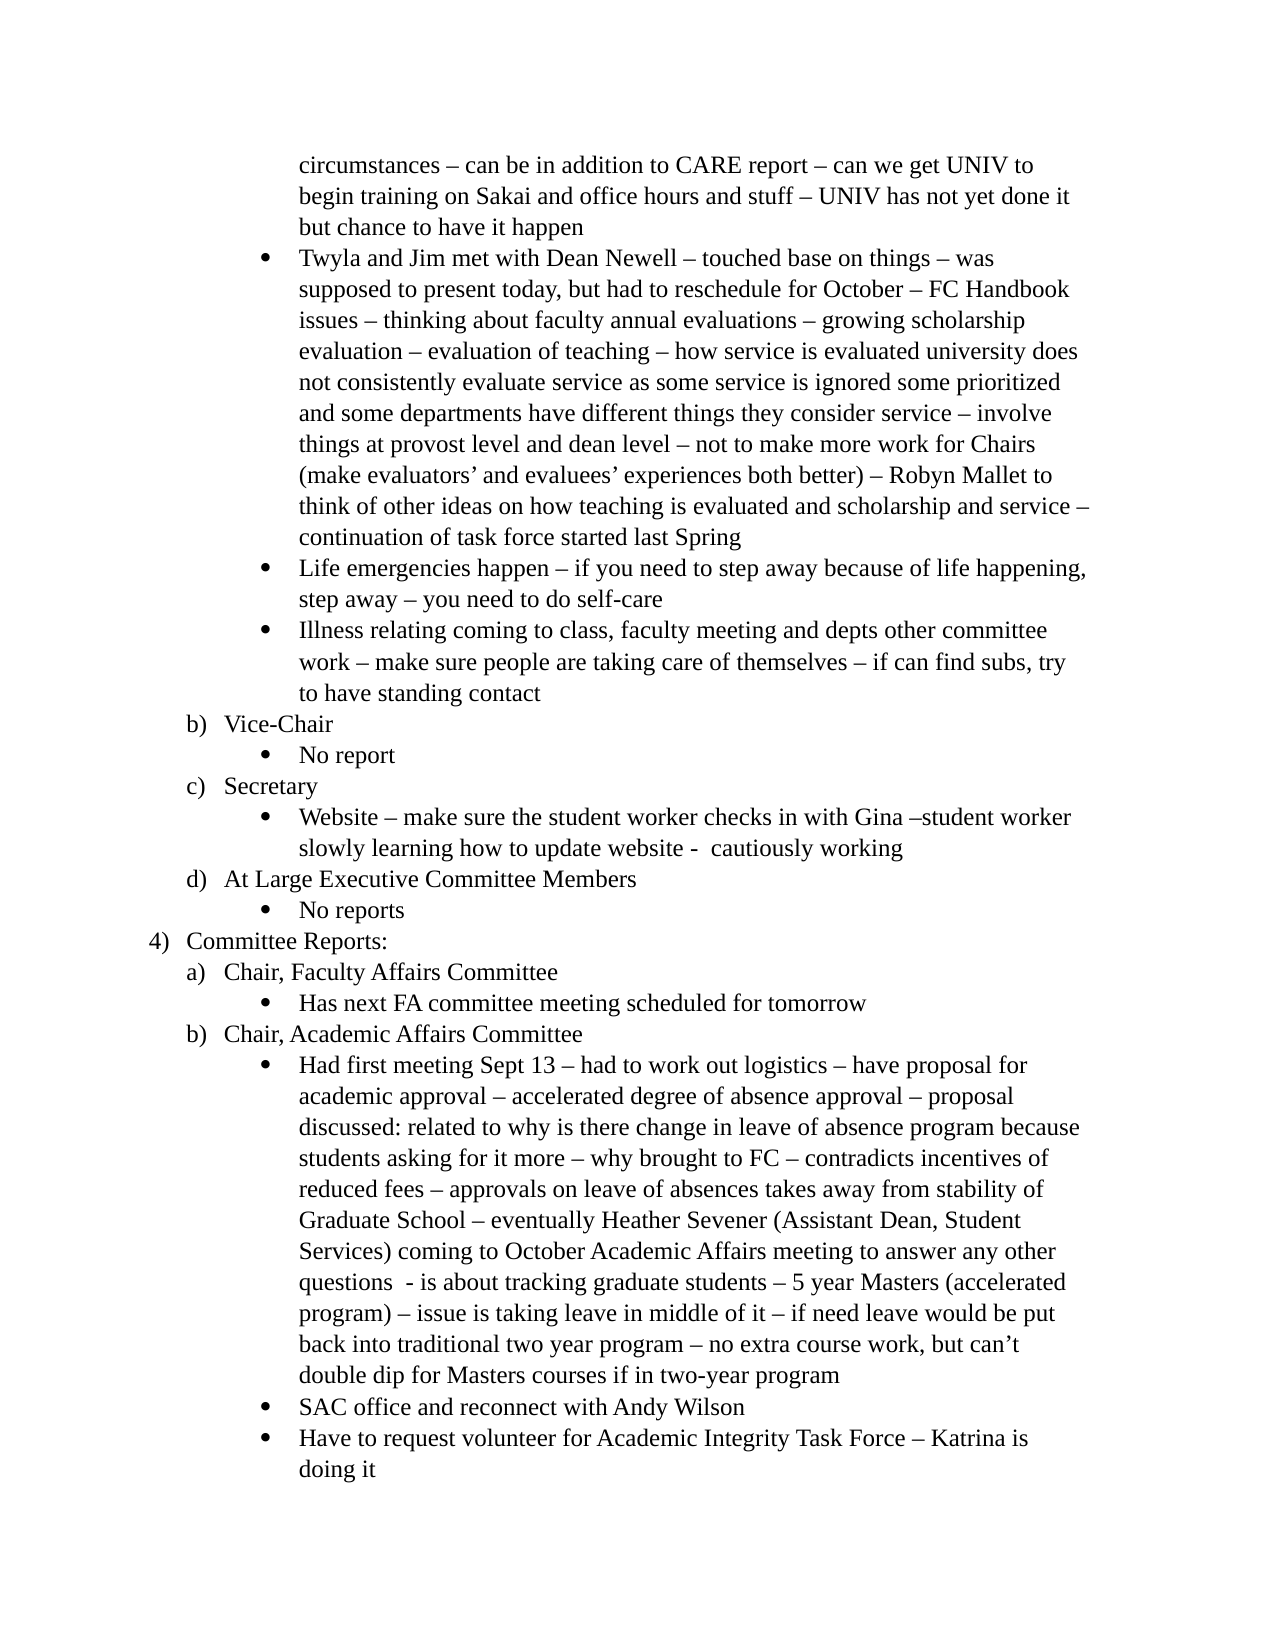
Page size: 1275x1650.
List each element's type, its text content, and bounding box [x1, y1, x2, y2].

list At Large Executive Committee Members [186, 864, 1091, 893]
list SAC office and reconnect with Andy Wilson [261, 1392, 1091, 1420]
list No report [261, 740, 1091, 768]
list Has next FA committee meeting scheduled for tomorrow [261, 988, 1091, 1017]
list Website – make sure the student worker checks in with Gina –student worker slowly learning how to update website - cautiously working [261, 802, 1091, 862]
list Illness relating coming to class, faculty meeting and depts other committee work – make sure people are taking care of themselves – if can find subs, try to have standing contact [261, 616, 1091, 706]
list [261, 150, 1091, 241]
list Life emergencies happen – if you need to step away because of life happening, step away – you need to do self-care [261, 553, 1091, 613]
list Vice-Chair [186, 709, 1091, 737]
list Secretary [186, 771, 1091, 799]
list Have to request volunteer for Academic Integrity Task Force – Katrina is doing it [261, 1423, 1091, 1482]
list Committee Reports: [148, 926, 1091, 955]
list Chair, Academic Affairs Committee [186, 1019, 1091, 1048]
list Had first meeting Sept 13 – had to work out logistics – have proposal for academic approval – accelerated degree of absence approval – proposal discussed: related to why is there change in leave of absence program because students asking for it more – why brought to FC – contradicts incentives of reduced fees – approvals on leave of absences takes away from stability of Graduate School – eventually Heather Sevener (Assistant Dean, Student Services) coming to October Academic Affairs meeting to answer any other questions - is about tracking graduate students – 5 year Masters (accelerated program) – issue is taking leave in middle of it – if need leave would be put back into traditional two year program – no extra course work, but can’t double dip for Masters courses if in two-year program [261, 1050, 1091, 1389]
list No reports [261, 895, 1091, 924]
list Chair, Faculty Affairs Committee [186, 957, 1091, 986]
list Twyla and Jim met with Dean Newell – touched base on things – was supposed to present today, but had to reschedule for October – FC Handbook issues – thinking about faculty annual evaluations – growing scholarship evaluation – evaluation of teaching – how service is evaluated university does not consistently evaluate service as some service is ignored some prioritized and some departments have different things they consider service – involve things at provost level and dean level – not to make more work for Chairs (make evaluators’ and evaluees’ experiences both better) – Robyn Mallet to think of other ideas on how teaching is evaluated and scholarship and service – continuation of task force started last Spring [261, 243, 1091, 551]
